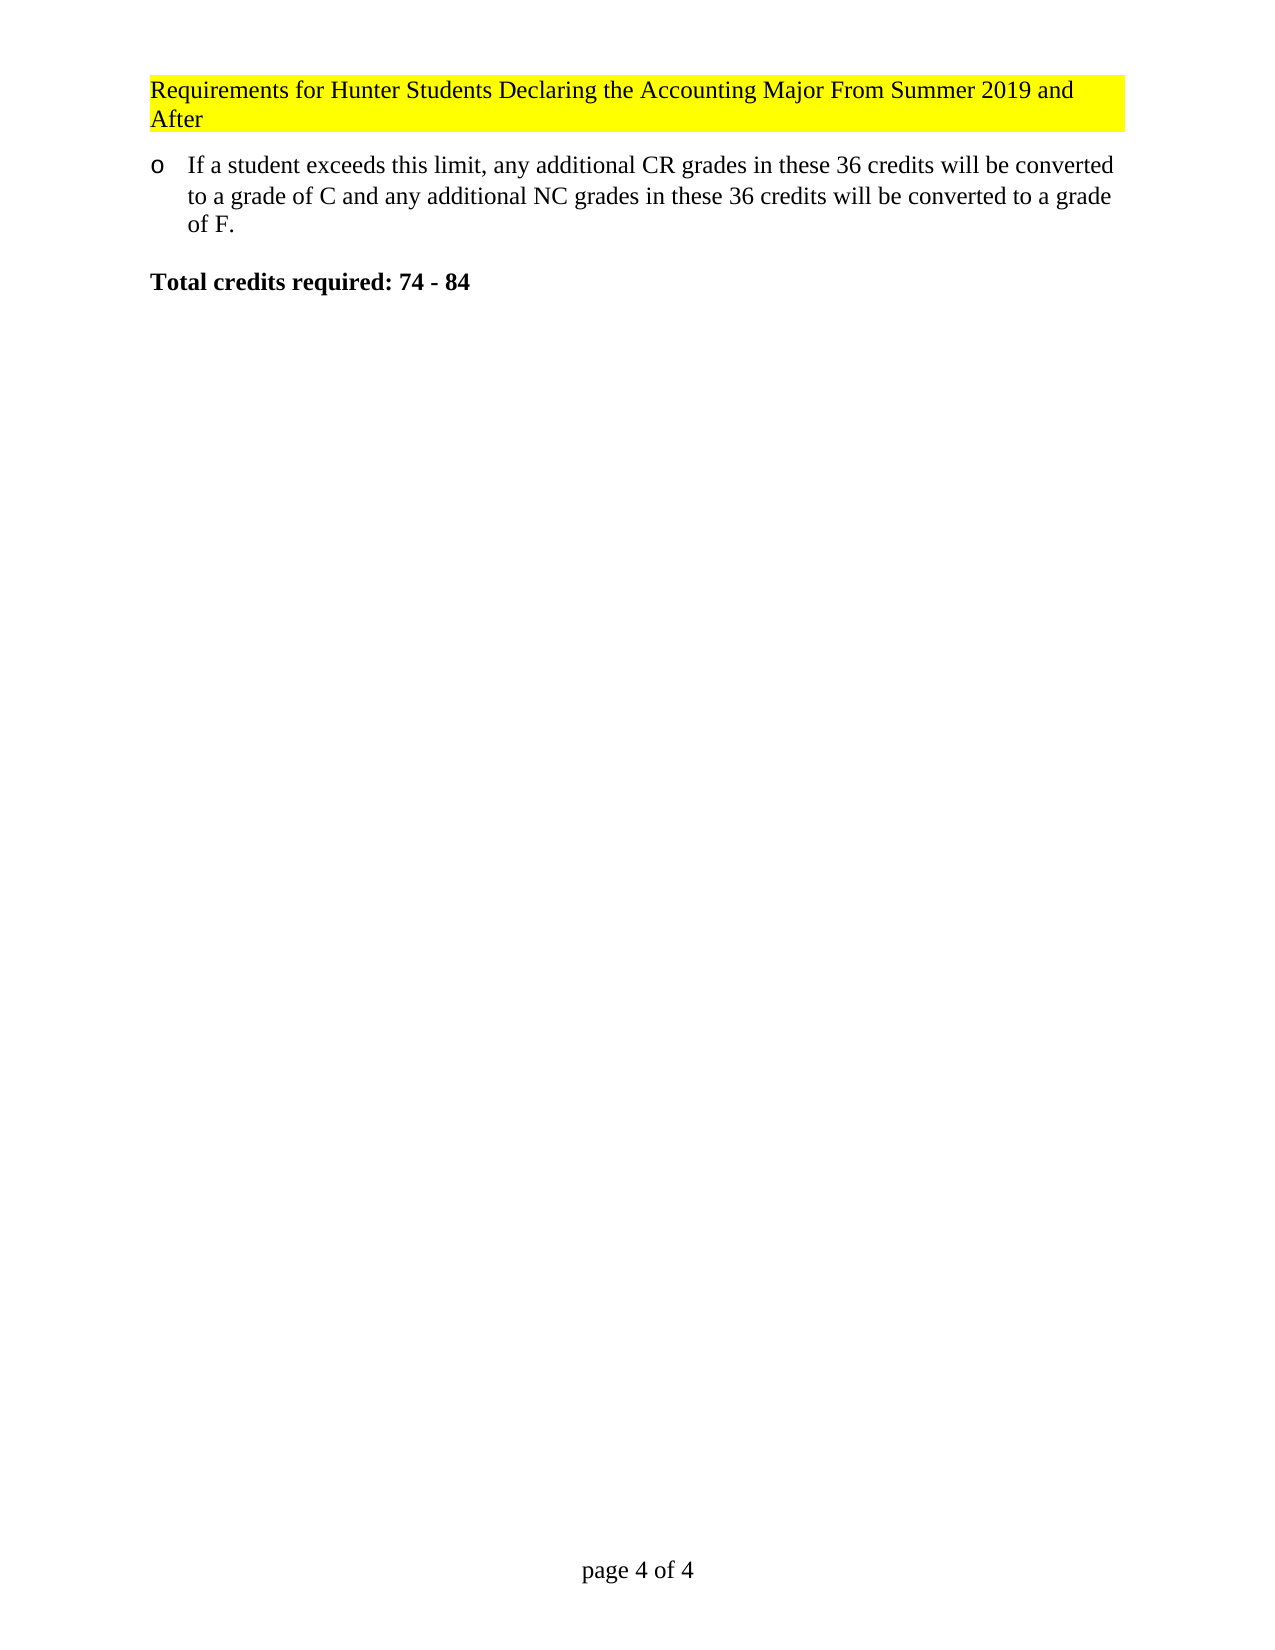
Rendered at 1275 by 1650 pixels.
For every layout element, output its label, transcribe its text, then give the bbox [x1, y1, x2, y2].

text Total credits required: 74 - 84 [150, 267, 1125, 296]
list If a student exceeds this limit, any additional CR grades in these 36 credits will be converted to a grade of C and any additional NC grades in these 36 credits will be converted to a grade of F. [150, 150, 1125, 238]
